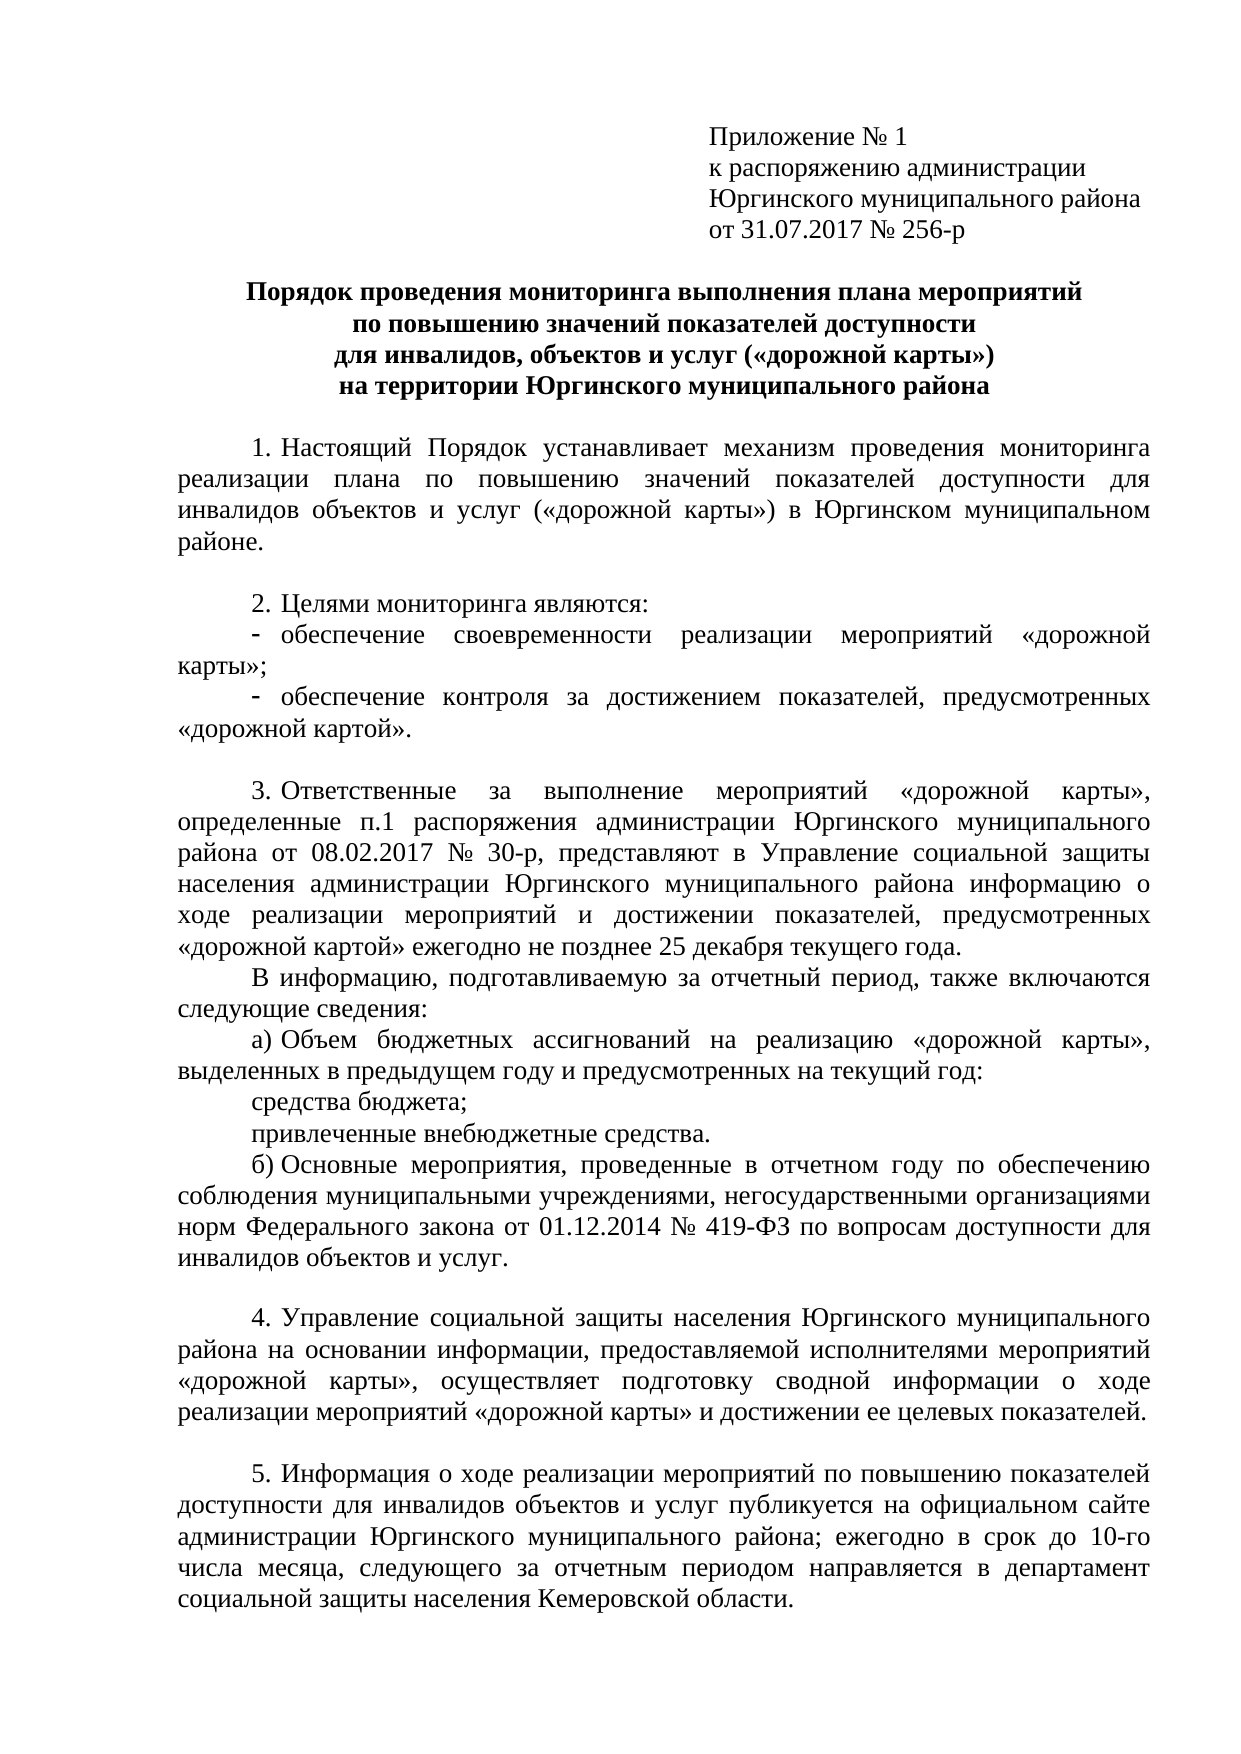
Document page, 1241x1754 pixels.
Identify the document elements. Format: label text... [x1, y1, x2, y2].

list Основные мероприятия, проведенные в отчетном году по обеспечению соблюдения муниципальными учреждениями, негосударственными организациями норм Федерального закона от 01.12.2014 № 419-ФЗ по вопросам доступности для инвалидов объектов и услуг. [177, 1148, 1152, 1272]
text привлеченные внебюджетные средства. [177, 1117, 1152, 1148]
text от 31.07.2017 № 256-р [709, 213, 1152, 244]
title по повышению значений показателей доступности [177, 307, 1152, 338]
text к распоряжению администрации Юргинского муниципального района [709, 151, 1152, 213]
title на территории Юргинского муниципального района [177, 369, 1152, 400]
list Настоящий Порядок устанавливает механизм проведения мониторинга реализации плана по повышению значений показателей доступности для инвалидов объектов и услуг («дорожной карты») в Юргинском муниципальном районе. [177, 431, 1152, 556]
text Приложение № 1 [709, 120, 1152, 151]
title для инвалидов, объектов и услуг («дорожной карты») [177, 338, 1152, 369]
text средства бюджета; [177, 1086, 1152, 1117]
list Ответственные за выполнение мероприятий «дорожной карты», определенные п.1 распоряжения администрации Юргинского муниципального района от 08.02.2017 № 30-р, представляют в Управление социальной защиты населения администрации Юргинского муниципального района информацию о ходе реализации мероприятий и достижении показателей, предусмотренных «дорожной картой» ежегодно не позднее 25 декабря текущего года. [177, 774, 1152, 961]
list обеспечение своевременности реализации мероприятий «дорожной карты»; [177, 618, 1152, 681]
list Целями мониторинга являются: [177, 587, 1152, 618]
title Порядок проведения мониторинга выполнения плана мероприятий [177, 276, 1152, 307]
list Управление социальной защиты населения Юргинского муниципального района на основании информации, предоставляемой исполнителями мероприятий «дорожной карты», осуществляет подготовку сводной информации о ходе реализации мероприятий «дорожной карты» и достижении ее целевых показателей. [177, 1302, 1152, 1426]
list Объем бюджетных ассигнований на реализацию «дорожной карты», выделенных в предыдущем году и предусмотренных на текущий год: [177, 1023, 1152, 1086]
list обеспечение контроля за достижением показателей, предусмотренных «дорожной картой». [177, 681, 1152, 743]
list Информация о ходе реализации мероприятий по повышению показателей доступности для инвалидов объектов и услуг публикуется на официальном сайте администрации Юргинского муниципального района; ежегодно в срок до 10-го числа месяца, следующего за отчетным периодом направляется в департамент социальной защиты населения Кемеровской области. [177, 1457, 1152, 1613]
text В информацию, подготавливаемую за отчетный период, также включаются следующие сведения: [177, 961, 1152, 1023]
